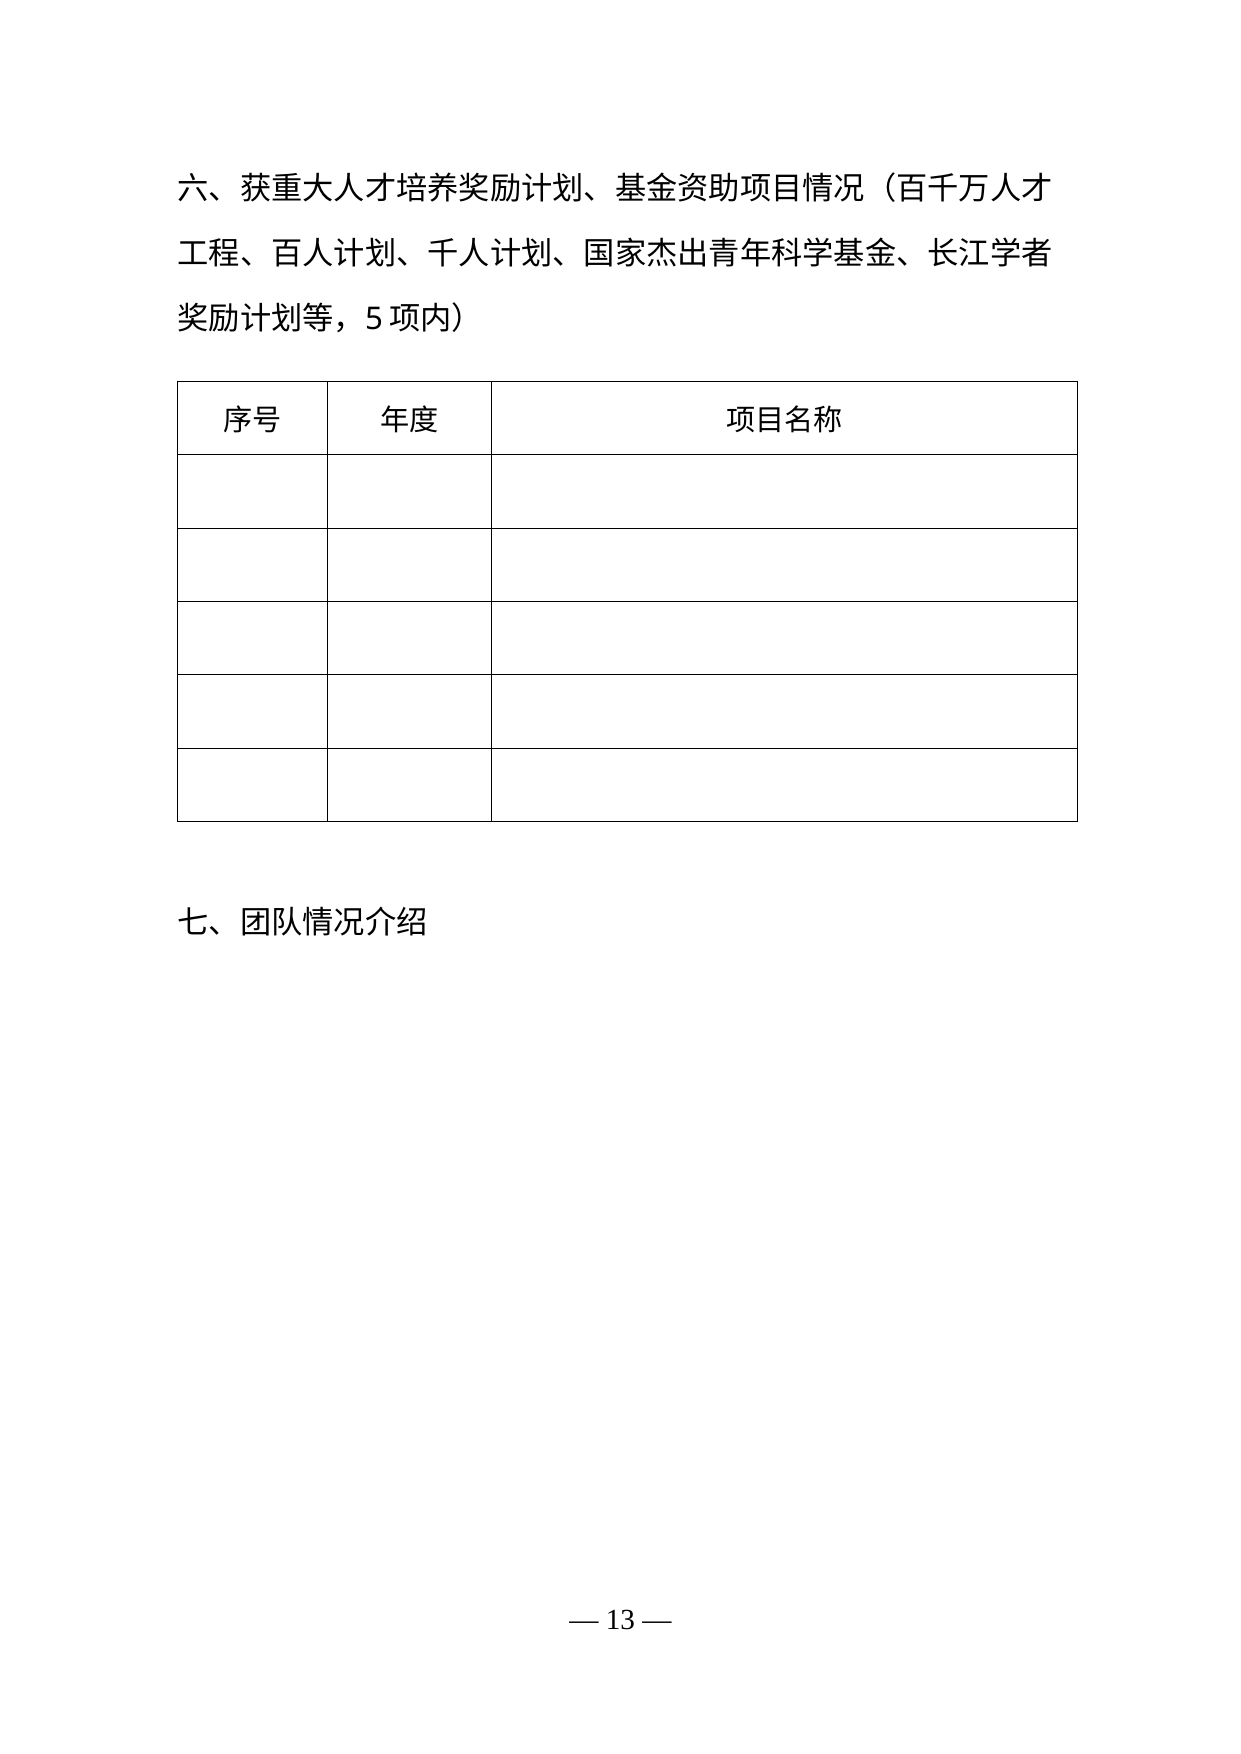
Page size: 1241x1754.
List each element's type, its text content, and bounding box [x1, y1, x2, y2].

list 团队情况介绍 [177, 887, 1063, 952]
table_cell [178, 455, 327, 527]
table_cell [328, 602, 491, 674]
table_header 序号 [178, 382, 327, 454]
table_cell [178, 749, 327, 821]
table_cell [492, 602, 1077, 674]
table_cell [328, 675, 491, 748]
table_cell [492, 455, 1077, 527]
table_cell [178, 602, 327, 674]
table_cell [492, 675, 1077, 748]
table_cell [178, 529, 327, 601]
table_header 项目名称 [492, 382, 1077, 454]
table_cell [178, 675, 327, 748]
table_header 年度 [328, 382, 491, 454]
text 六、获重大人才培养奖励计划、基金资助项目情况（百千万人才工程、百人计划、千人计划、国家杰出青年科学基金、长江学者奖励计划等，5项内） [177, 153, 1063, 348]
table_cell [328, 529, 491, 601]
table_cell [492, 749, 1077, 821]
table_cell [492, 529, 1077, 601]
table_cell [328, 455, 491, 527]
table_cell [328, 749, 491, 821]
